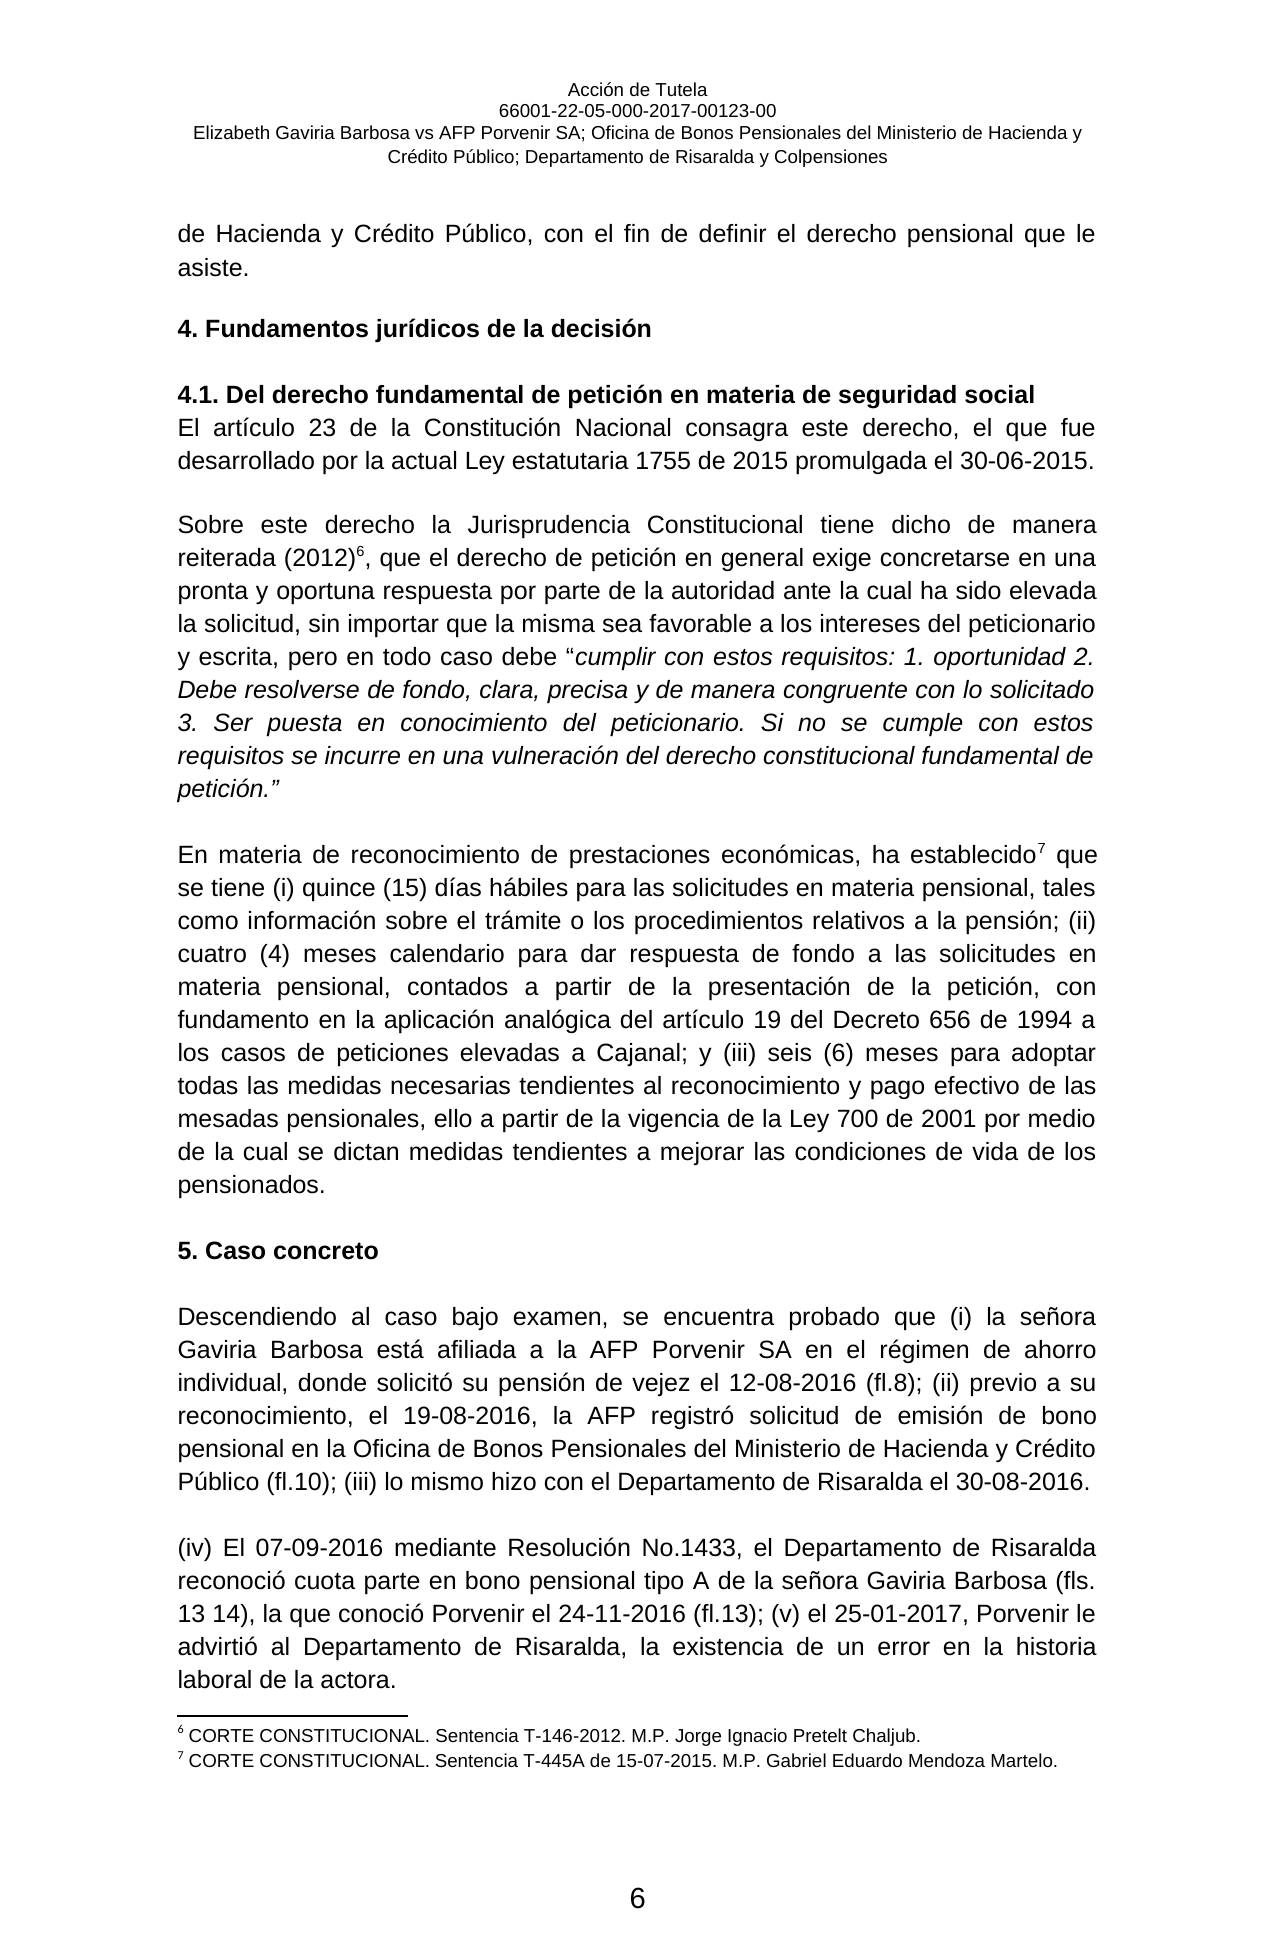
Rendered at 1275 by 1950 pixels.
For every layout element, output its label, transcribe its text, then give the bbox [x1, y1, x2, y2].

text 5. Caso concreto [177, 1236, 1098, 1265]
text Descendiendo al caso bajo examen, se encuentra probado que (i) la señora Gaviria Barbosa está afiliada a la AFP Porvenir SA en el régimen de ahorro individual, donde solicitó su pensión de vejez el 12-08-2016 (fl.8); (ii) previo a su reconocimiento, el 19-08-2016, la AFP registró solicitud de emisión de bono pensional en la Oficina de Bonos Pensionales del Ministerio de Hacienda y Crédito Público (fl.10); (iii) lo mismo hizo con el Departamento de Risaralda el 30-08-2016. [177, 1302, 1098, 1496]
text 4. Fundamentos jurídicos de la decisión [177, 314, 1092, 343]
text El artículo 23 de la Constitución Nacional consagra este derecho, el que fue desarrollado por la actual Ley estatutaria 1755 de 2015 promulgada el 30-06-2015. [177, 413, 1098, 475]
text Sobre este derecho la Jurisprudencia Constitucional tiene dicho de manera reiterada (2012), que el derecho de petición en general exige concretarse en una pronta y oportuna respuesta por parte de la autoridad ante la cual ha sido elevada la solicitud, sin importar que la misma sea favorable a los intereses del peticionario y escrita, pero en todo caso debe “cumplir con estos requisitos: 1. oportunidad 2. Debe resolverse de fondo, clara, precisa y de manera congruente con lo solicitado 3. Ser puesta en conocimiento del peticionario. Si no se cumple con estos requisitos se incurre en una vulneración del derecho constitucional fundamental de petición.” [177, 509, 1098, 802]
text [177, 219, 1098, 281]
text 4.1. Del derecho fundamental de petición en materia de seguridad social [177, 380, 1092, 409]
text En materia de reconocimiento de prestaciones económicas, ha establecido que se tiene (i) quince (15) días hábiles para las solicitudes en materia pensional, tales como información sobre el trámite o los procedimientos relativos a la pensión; (ii) cuatro (4) meses calendario para dar respuesta de fondo a las solicitudes en materia pensional, contados a partir de la presentación de la petición, con fundamento en la aplicación analógica del artículo 19 del Decreto 656 de 1994 a los casos de peticiones elevadas a Cajanal; y (iii) seis (6) meses para adoptar todas las medidas necesarias tendientes al reconocimiento y pago efectivo de las mesadas pensionales, ello a partir de la vigencia de la Ley 700 de 2001 por medio de la cual se dictan medidas tendientes a mejorar las condiciones de vida de los pensionados. [177, 840, 1098, 1199]
text (iv) El 07-09-2016 mediante Resolución No.1433, el Departamento de Risaralda reconoció cuota parte en bono pensional tipo A de la señora Gaviria Barbosa (fls. 13 14), la que conoció Porvenir el 24-11-2016 (fl.13); (v) el 25-01-2017, Porvenir le advirtió al Departamento de Risaralda, la existencia de un error en la historia laboral de la actora. [177, 1533, 1098, 1694]
